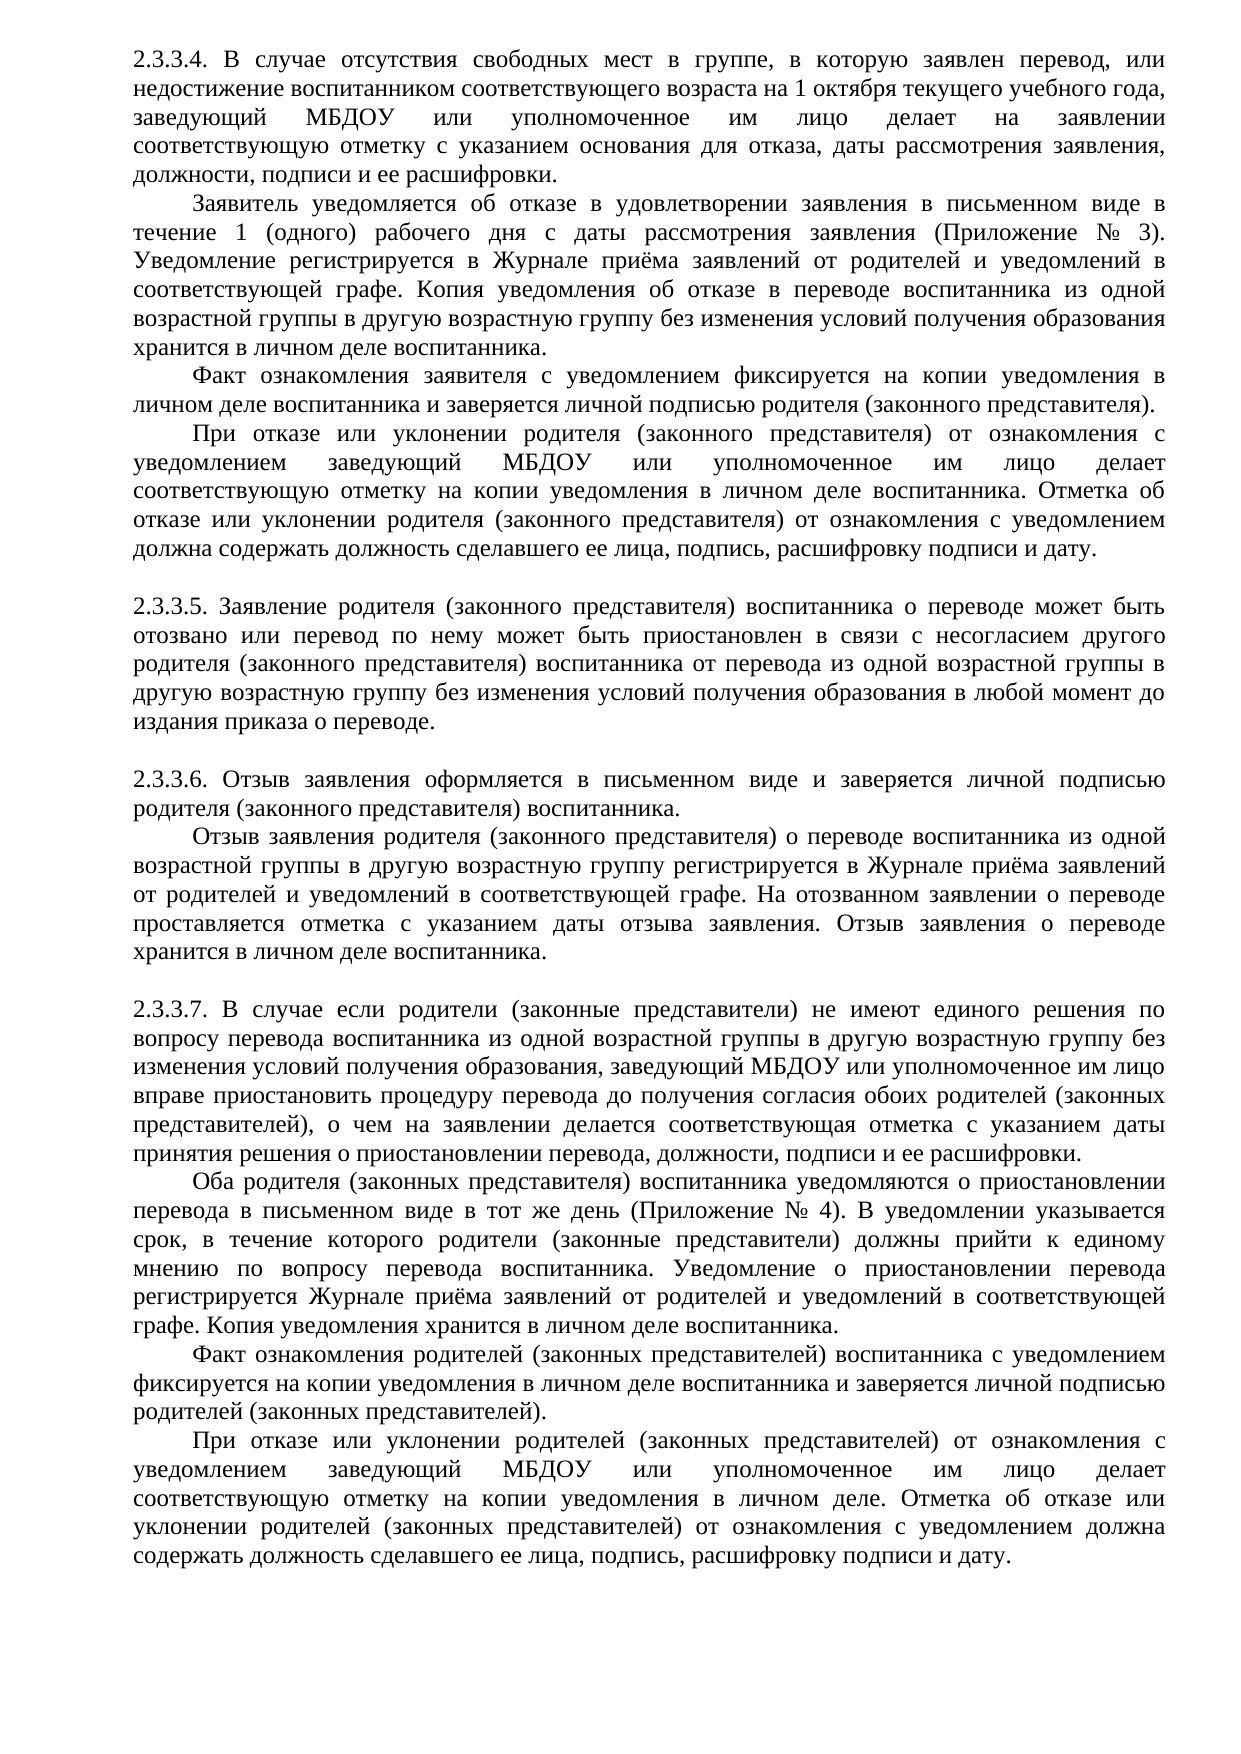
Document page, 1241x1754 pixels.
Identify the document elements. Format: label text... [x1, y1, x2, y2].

text При отказе или уклонении родителей (законных представителей) от ознакомления с уведомлением заведующий МБДОУ или уполномоченное им лицо делает соответствующую отметку на копии уведомления в личном деле. Отметка об отказе или уклонении родителей (законных представителей) от ознакомления с уведомлением должна содержать должность сделавшего ее лица, подпись, расшифровку подписи и дату. [133, 1425, 1167, 1569]
text Оба родителя (законных представителя) воспитанника уведомляются о приостановлении перевода в письменном виде в тот же день (Приложение № 4). В уведомлении указывается срок, в течение которого родители (законные представители) должны прийти к единому мнению по вопросу перевода воспитанника. Уведомление о приостановлении перевода регистрируется Журнале приёма заявлений от родителей и уведомлений в соответствующей графе. Копия уведомления хранится в личном деле воспитанника. [133, 1166, 1167, 1339]
text При отказе или уклонении родителя (законного представителя) от ознакомления с уведомлением заведующий МБДОУ или уполномоченное им лицо делает соответствующую отметку на копии уведомления в личном деле воспитанника. Отметка об отказе или уклонении родителя (законного представителя) от ознакомления с уведомлением должна содержать должность сделавшего ее лица, подпись, расшифровку подписи и дату. [133, 418, 1167, 562]
text 2.3.3.7. В случае если родители (законные представители) не имеют единого решения по вопросу перевода воспитанника из одной возрастной группы в другую возрастную группу без изменения условий получения образования, заведующий МБДОУ или уполномоченное им лицо вправе приостановить процедуру перевода до получения согласия обоих родителей (законных представителей), о чем на заявлении делается соответствующая отметка с указанием даты принятия решения о приостановлении перевода, должности, подписи и ее расшифровки. [133, 994, 1167, 1166]
text Заявитель уведомляется об отказе в удовлетворении заявления в письменном виде в течение 1 (одного) рабочего дня с даты рассмотрения заявления (Приложение № 3). Уведомление регистрируется в Журнале приёма заявлений от родителей и уведомлений в соответствующей графе. Копия уведомления об отказе в переводе воспитанника из одной возрастной группы в другую возрастную группу без изменения условий получения образования хранится в личном деле воспитанника. [133, 188, 1167, 361]
text Факт ознакомления заявителя с уведомлением фиксируется на копии уведомления в личном деле воспитанника и заверяется личной подписью родителя (законного представителя). [133, 361, 1167, 418]
text 2.3.3.6. Отзыв заявления оформляется в письменном виде и заверяется личной подписью родителя (законного представителя) воспитанника. [133, 764, 1167, 821]
text Факт ознакомления родителей (законных представителей) воспитанника с уведомлением фиксируется на копии уведомления в личном деле воспитанника и заверяется личной подписью родителей (законных представителей). [133, 1339, 1167, 1425]
text Отзыв заявления родителя (законного представителя) о переводе воспитанника из одной возрастной группы в другую возрастную группу регистрируется в Журнале приёма заявлений от родителей и уведомлений в соответствующей графе. На отозванном заявлении о переводе проставляется отметка с указанием даты отзыва заявления. Отзыв заявления о переводе хранится в личном деле воспитанника. [133, 821, 1167, 965]
text 2.3.3.4. В случае отсутствия свободных мест в группе, в которую заявлен перевод, или недостижение воспитанником соответствующего возраста на 1 октября текущего учебного года, заведующий МБДОУ или уполномоченное им лицо делает на заявлении соответствующую отметку с указанием основания для отказа, даты рассмотрения заявления, должности, подписи и ее расшифровки. [133, 44, 1167, 188]
text 2.3.3.5. Заявление родителя (законного представителя) воспитанника о переводе может быть отозвано или перевод по нему может быть приостановлен в связи с несогласием другого родителя (законного представителя) воспитанника от перевода из одной возрастной группы в другую возрастную группу без изменения условий получения образования в любой момент до издания приказа о переводе. [133, 591, 1167, 735]
